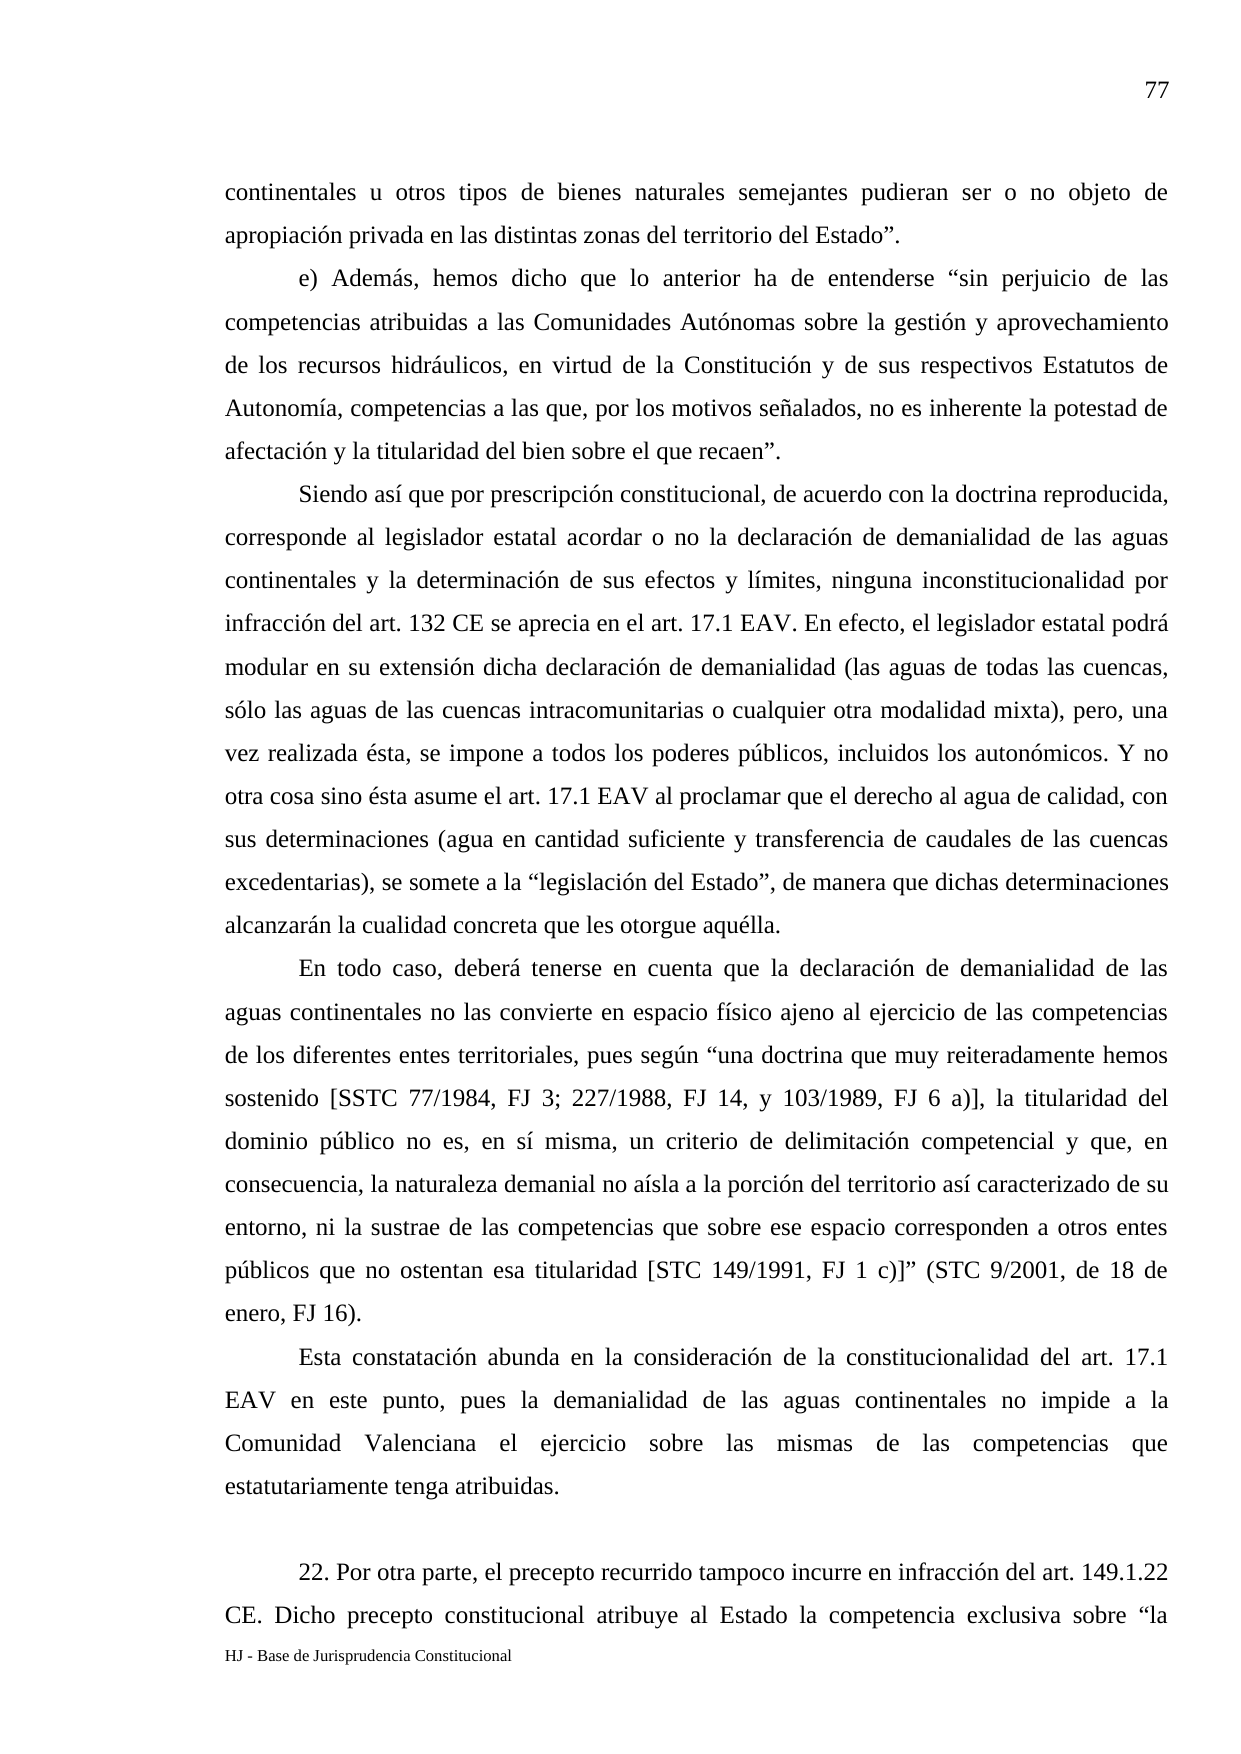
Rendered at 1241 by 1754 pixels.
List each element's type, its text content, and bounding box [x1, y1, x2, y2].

text e) Además, hemos dicho que lo anterior ha de entenderse “sin perjuicio de las competencias atribuidas a las Comunidades Autónomas sobre la gestión y aprovechamiento de los recursos hidráulicos, en virtud de la Constitución y de sus respectivos Estatutos de Autonomía, competencias a las que, por los motivos señalados, no es inherente la potestad de afectación y la titularidad del bien sobre el que recaen”. [224, 263, 1169, 465]
text Siendo así que por prescripción constitucional, de acuerdo con la doctrina reproducida, corresponde al legislador estatal acordar o no la declaración de demanialidad de las aguas continentales y la determinación de sus efectos y límites, ninguna inconstitucionalidad por infracción del art. 132 CE se aprecia en el art. 17.1 EAV. En efecto, el legislador estatal podrá modular en su extensión dicha declaración de demanialidad (las aguas de todas las cuencas, sólo las aguas de las cuencas intracomunitarias o cualquier otra modalidad mixta), pero, una vez realizada ésta, se impone a todos los poderes públicos, incluidos los autonómicos. Y no otra cosa sino ésta asume el art. 17.1 EAV al proclamar que el derecho al agua de calidad, con sus determinaciones (agua en cantidad suficiente y transferencia de caudales de las cuencas excedentarias), se somete a la “legislación del Estado”, de manera que dichas determinaciones alcanzarán la cualidad concreta que les otorgue aquélla. [224, 479, 1169, 939]
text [224, 177, 1169, 249]
text Esta constatación abunda en la consideración de la constitucionalidad del art. 17.1 EAV en este punto, pues la demanialidad de las aguas continentales no impide a la Comunidad Valenciana el ejercicio sobre las mismas de las competencias que estatutariamente tenga atribuidas. [224, 1342, 1169, 1500]
text En todo caso, deberá tenerse en cuenta que la declaración de demanialidad de las aguas continentales no las convierte en espacio físico ajeno al ejercicio de las competencias de los diferentes entes territoriales, pues según “una doctrina que muy reiteradamente hemos sostenido [SSTC 77/1984, FJ 3; 227/1988, FJ 14, y 103/1989, FJ 6 a)], la titularidad del dominio público no es, en sí misma, un criterio de delimitación competencial y que, en consecuencia, la naturaleza demanial no aísla a la porción del territorio así caracterizado de su entorno, ni la sustrae de las competencias que sobre ese espacio corresponden a otros entes públicos que no ostentan esa titularidad [STC 149/1991, FJ 1 c)]” (STC 9/2001, de 18 de enero, FJ 16). [224, 953, 1169, 1327]
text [224, 1557, 1169, 1629]
